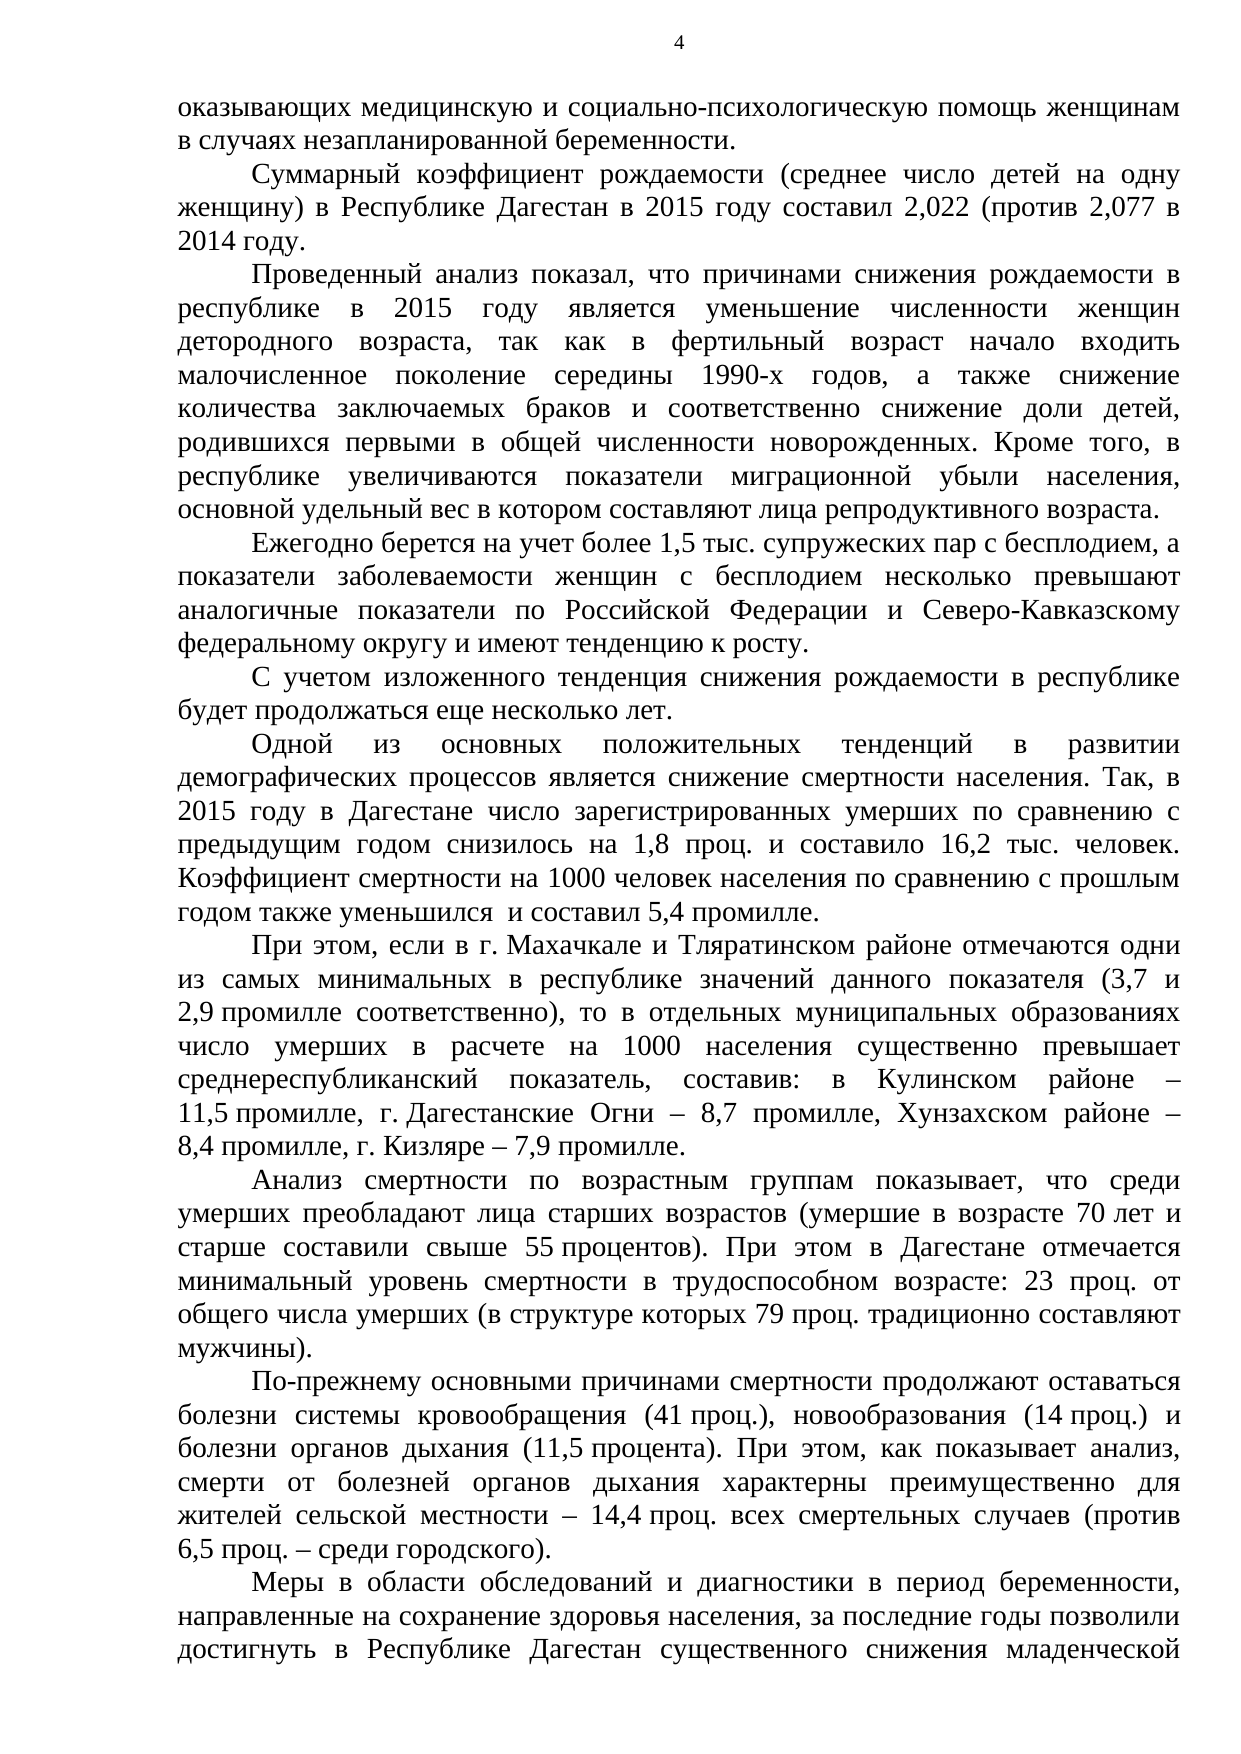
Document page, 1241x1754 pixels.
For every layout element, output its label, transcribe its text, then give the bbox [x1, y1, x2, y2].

text Ежегодно берется на учет более 1,5 тыс. супружеских пар с бесплодием, а показатели заболеваемости женщин с бесплодием несколько превышают аналогичные показатели по Российской Федерации и Северо-Кавказскому федеральному округу и имеют тенденцию к росту. [177, 525, 1181, 659]
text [177, 1564, 1181, 1665]
text С учетом изложенного тенденция снижения рождаемости в республике будет продолжаться еще несколько лет. [177, 659, 1181, 726]
text Проведенный анализ показал, что причинами снижения рождаемости в республике в 2015 году является уменьшение численности женщин детородного возраста, так как в фертильный возраст начало входить малочисленное поколение середины 1990-х годов, а также снижение количества заключаемых браков и соответственно снижение доли детей, родившихся первыми в общей численности новорожденных. Кроме того, в республике увеличиваются показатели миграционной убыли населения, основной удельный вес в котором составляют лица репродуктивного возраста. [177, 256, 1181, 525]
text По-прежнему основными причинами смертности продолжают оставаться болезни системы кровообращения (41 проц.), новообразования (14 проц.) и болезни органов дыхания (11,5 процента). При этом, как показывает анализ, смерти от болезней органов дыхания характерны преимущественно для жителей сельской местности – 14,4 проц. всех смертельных случаев (против 6,5 проц. – среди городского). [177, 1363, 1181, 1564]
text Анализ смертности по возрастным группам показывает, что среди умерших преобладают лица старших возрастов (умершие в возрасте 70 лет и старше составили свыше 55 процентов). При этом в Дагестане отмечается минимальный уровень смертности в трудоспособном возрасте: 23 проц. от общего числа умерших (в структуре которых 79 проц. традиционно составляют мужчины). [177, 1162, 1181, 1363]
text При этом, если в г. Махачкале и Тляратинском районе отмечаются одни из самых минимальных в республике значений данного показателя (3,7 и 2,9 промилле соответственно), то в отдельных муниципальных образованиях число умерших в расчете на 1000 населения существенно превышает среднереспубликанский показатель, составив: в Кулинском районе – 11,5 промилле, г. Дагестанские Огни – 8,7 промилле, Хунзахском районе – 8,4 промилле, г. Кизляре – 7,9 промилле. [177, 927, 1181, 1162]
text Одной из основных положительных тенденций в развитии демографических процессов является снижение смертности населения. Так, в 2015 году в Дагестане число зарегистрированных умерших по сравнению с предыдущим годом снизилось на 1,8 проц. и составило 16,2 тыс. человек. Коэффициент смертности на 1000 человек населения по сравнению с прошлым годом также уменьшился и составил 5,4 промилле. [177, 726, 1181, 927]
text Суммарный коэффициент рождаемости (среднее число детей на одну женщину) в Республике Дагестан в 2015 году составил 2,022 (против 2,077 в 2014 году. [177, 156, 1181, 256]
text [177, 89, 1181, 156]
